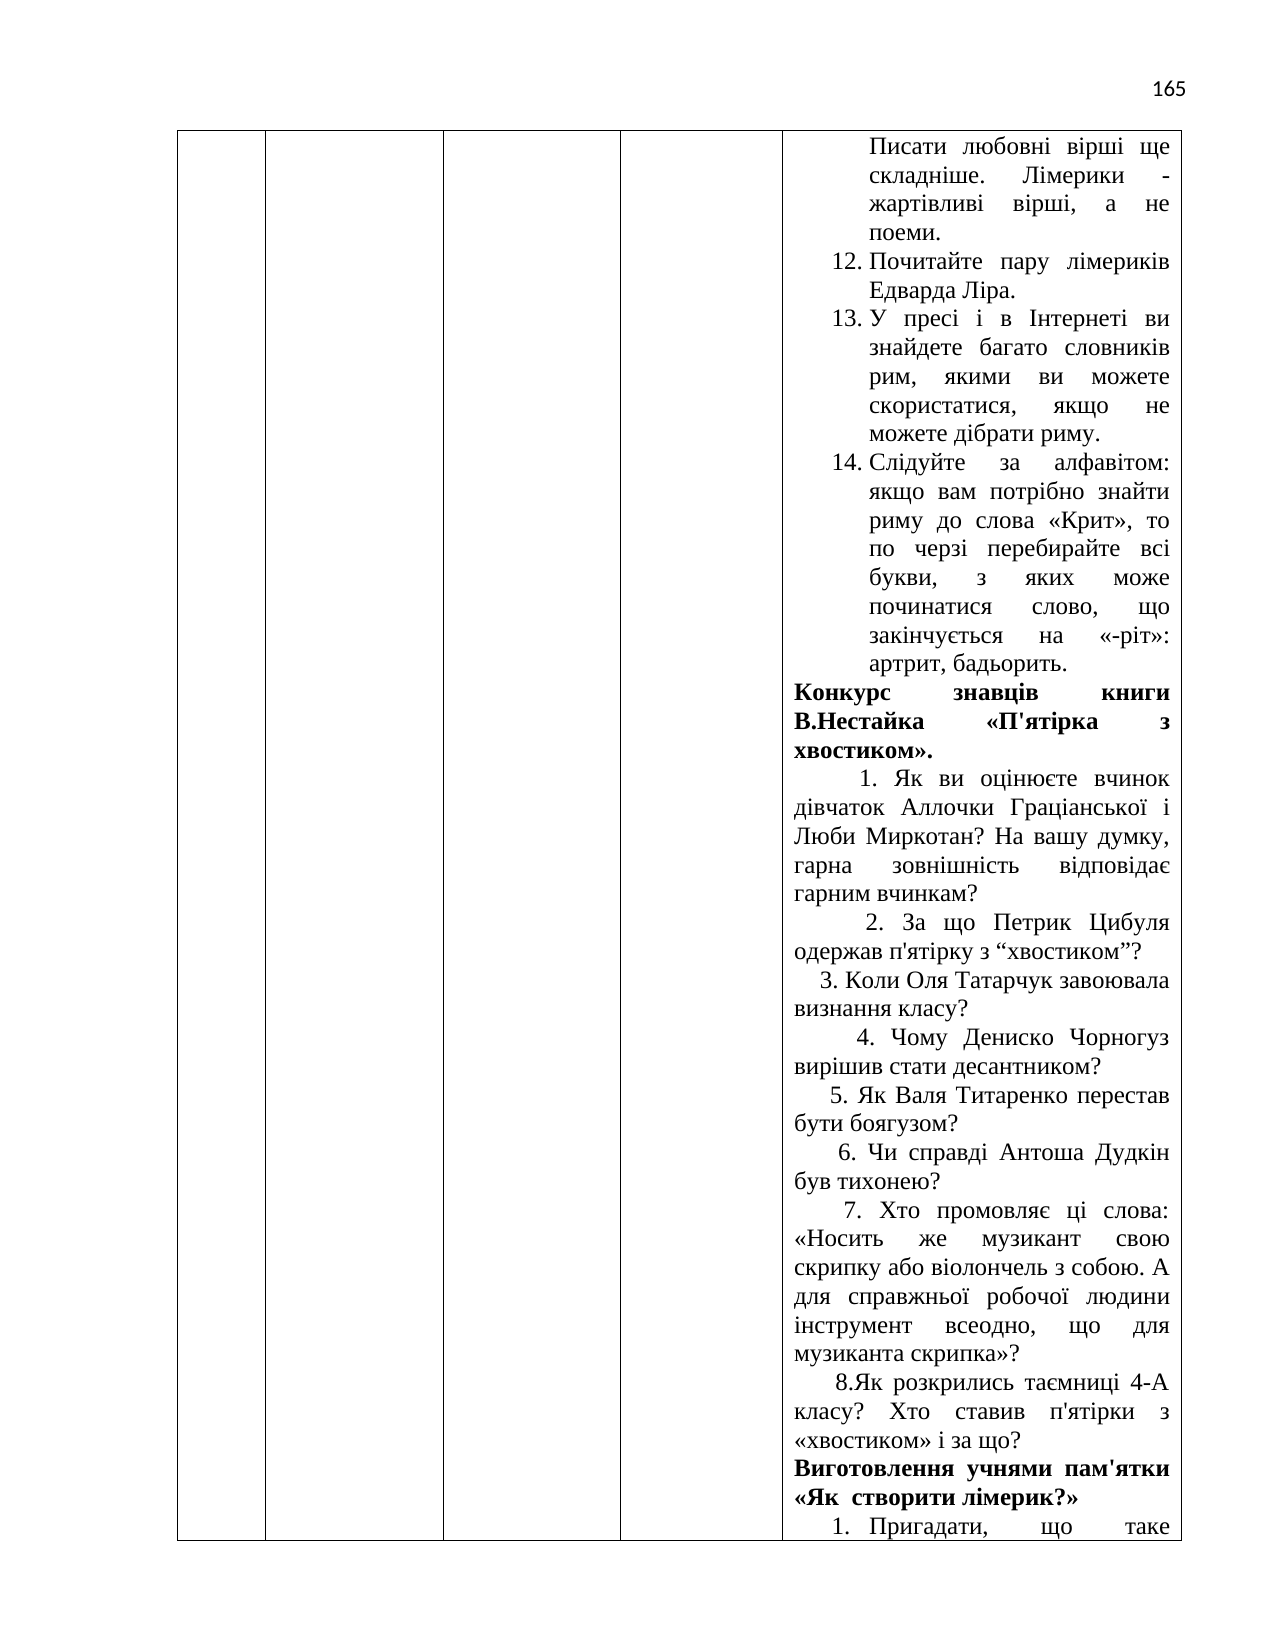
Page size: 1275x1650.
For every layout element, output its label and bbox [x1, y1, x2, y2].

table_cell [444, 131, 620, 1540]
table_cell [621, 131, 782, 1540]
table_cell [266, 131, 443, 1540]
table_cell [783, 131, 1181, 1540]
table_cell [178, 131, 265, 1540]
